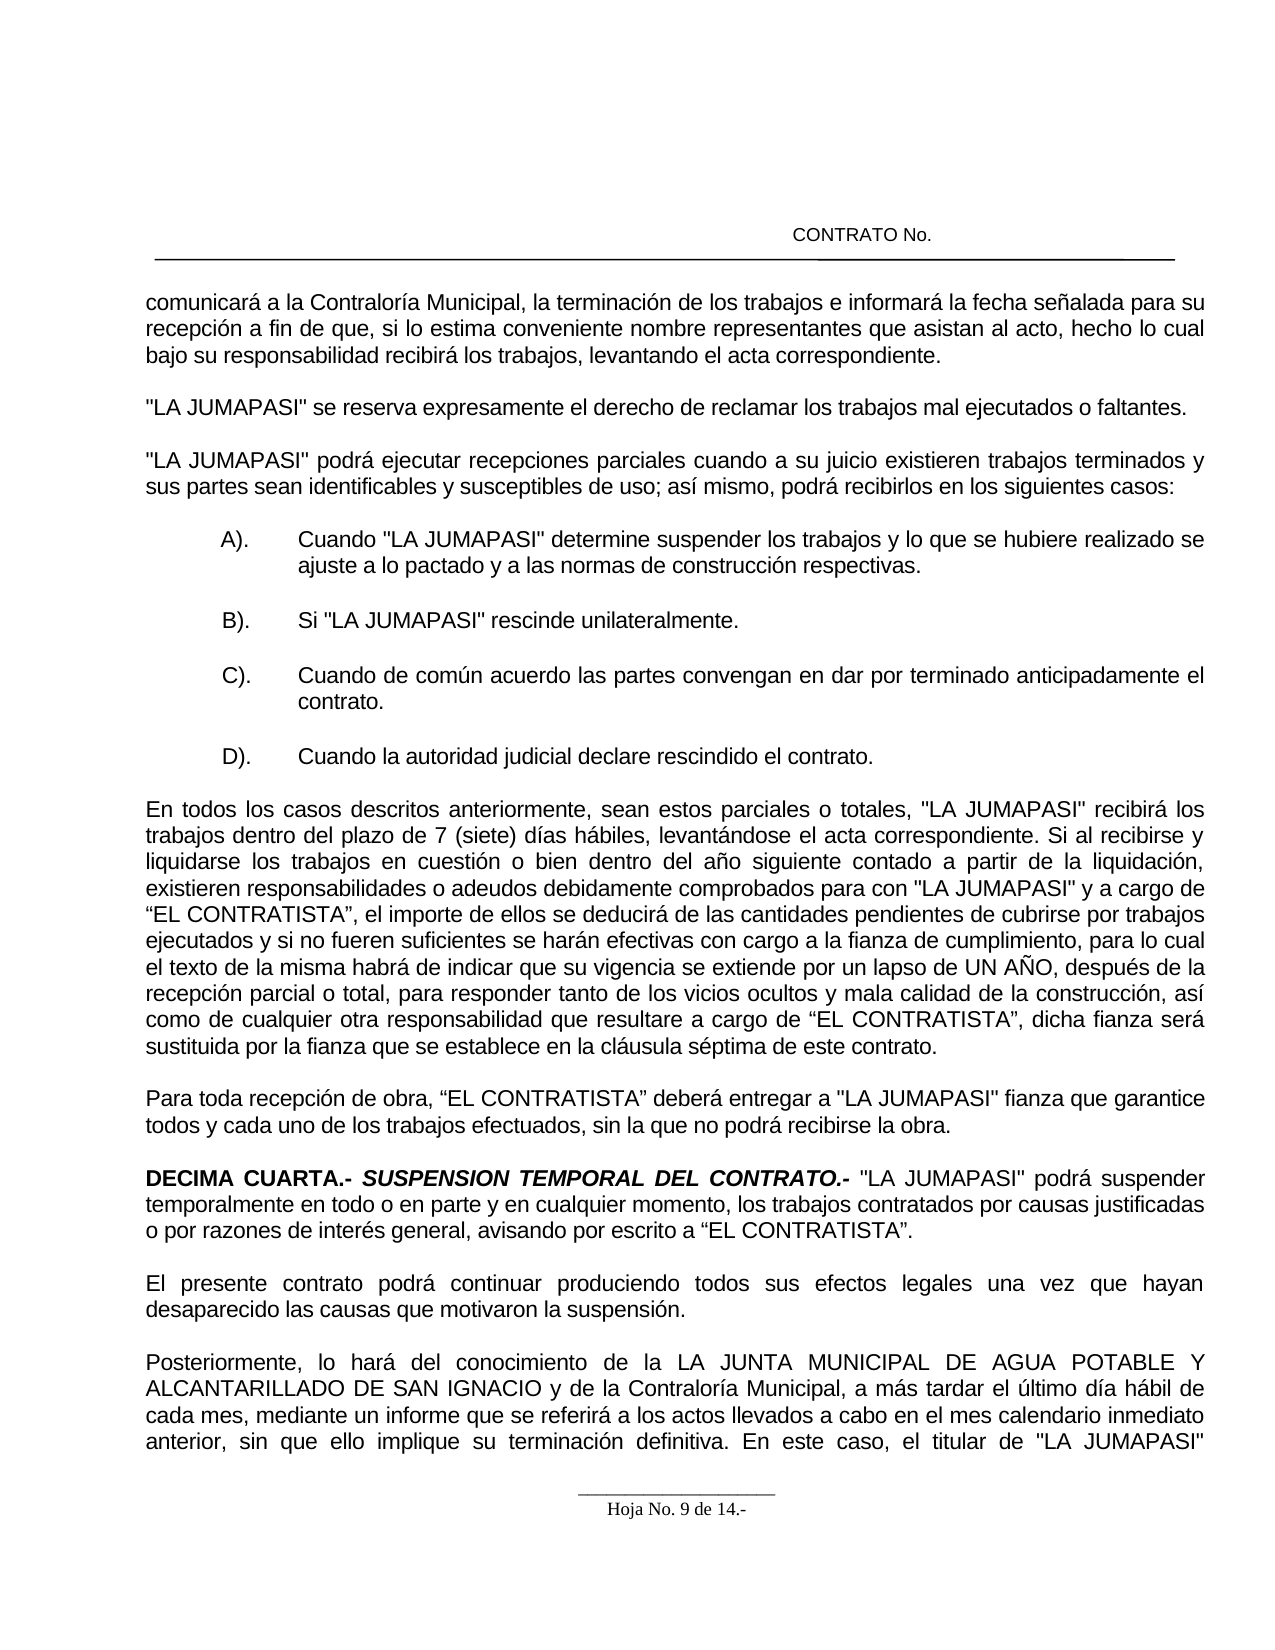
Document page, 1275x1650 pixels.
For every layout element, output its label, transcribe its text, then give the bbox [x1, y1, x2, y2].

text D). Cuando la autoridad judicial declare rescindido el contrato. [148, 743, 1206, 769]
text Para toda recepción de obra, “EL CONTRATISTA” deberá entregar a "LA JUMAPASI" fianza que garantice todos y cada uno de los trabajos efectuados, sin la que no podrá recibirse la obra. [145, 1085, 1206, 1138]
text DECIMA CUARTA.- SUSPENSION TEMPORAL DEL CONTRATO.- "LA JUMAPASI" podrá suspender temporalmente en todo o en parte y en cualquier momento, los trabajos contratados por causas justificadas o por razones de interés general, avisando por escrito a “EL CONTRATISTA”. [145, 1164, 1206, 1243]
text A). Cuando "LA JUMAPASI" determine suspender los trabajos y lo que se hubiere realizado se ajuste a lo pactado y a las normas de construcción respectivas. [145, 526, 1206, 579]
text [145, 289, 1206, 368]
text "LA JUMAPASI" se reserva expresamente el derecho de reclamar los trabajos mal ejecutados o faltantes. [145, 394, 1206, 421]
text En todos los casos descritos anteriormente, sean estos parciales o totales, "LA JUMAPASI" recibirá los trabajos dentro del plazo de 7 (siete) días hábiles, levantándose el acta correspondiente. Si al recibirse y liquidarse los trabajos en cuestión o bien dentro del año siguiente contado a partir de la liquidación, existieren responsabilidades o adeudos debidamente comprobados para con "LA JUMAPASI" y a cargo de “EL CONTRATISTA”, el importe de ellos se deducirá de las cantidades pendientes de cubrirse por trabajos ejecutados y si no fueren suficientes se harán efectivas con cargo a la fianza de cumplimiento, para lo cual el texto de la misma habrá de indicar que su vigencia se extiende por un lapso de UN AÑO, después de la recepción parcial o total, para responder tanto de los vicios ocultos y mala calidad de la construcción, así como de cualquier otra responsabilidad que resultare a cargo de “EL CONTRATISTA”, dicha fianza será sustituida por la fianza que se establece en la cláusula séptima de este contrato. [145, 796, 1206, 1059]
text "LA JUMAPASI" podrá ejecutar recepciones parciales cuando a su juicio existieren trabajos terminados y sus partes sean identificables y susceptibles de uso; así mismo, podrá recibirlos en los siguientes casos: [145, 447, 1206, 500]
text El presente contrato podrá continuar produciendo todos sus efectos legales una vez que hayan desaparecido las causas que motivaron la suspensión. [145, 1270, 1206, 1323]
text B). Si "LA JUMAPASI" rescinde unilateralmente. [148, 607, 1206, 633]
text C). Cuando de común acuerdo las partes convengan en dar por terminado anticipadamente el contrato. [148, 662, 1206, 714]
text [145, 1349, 1206, 1454]
